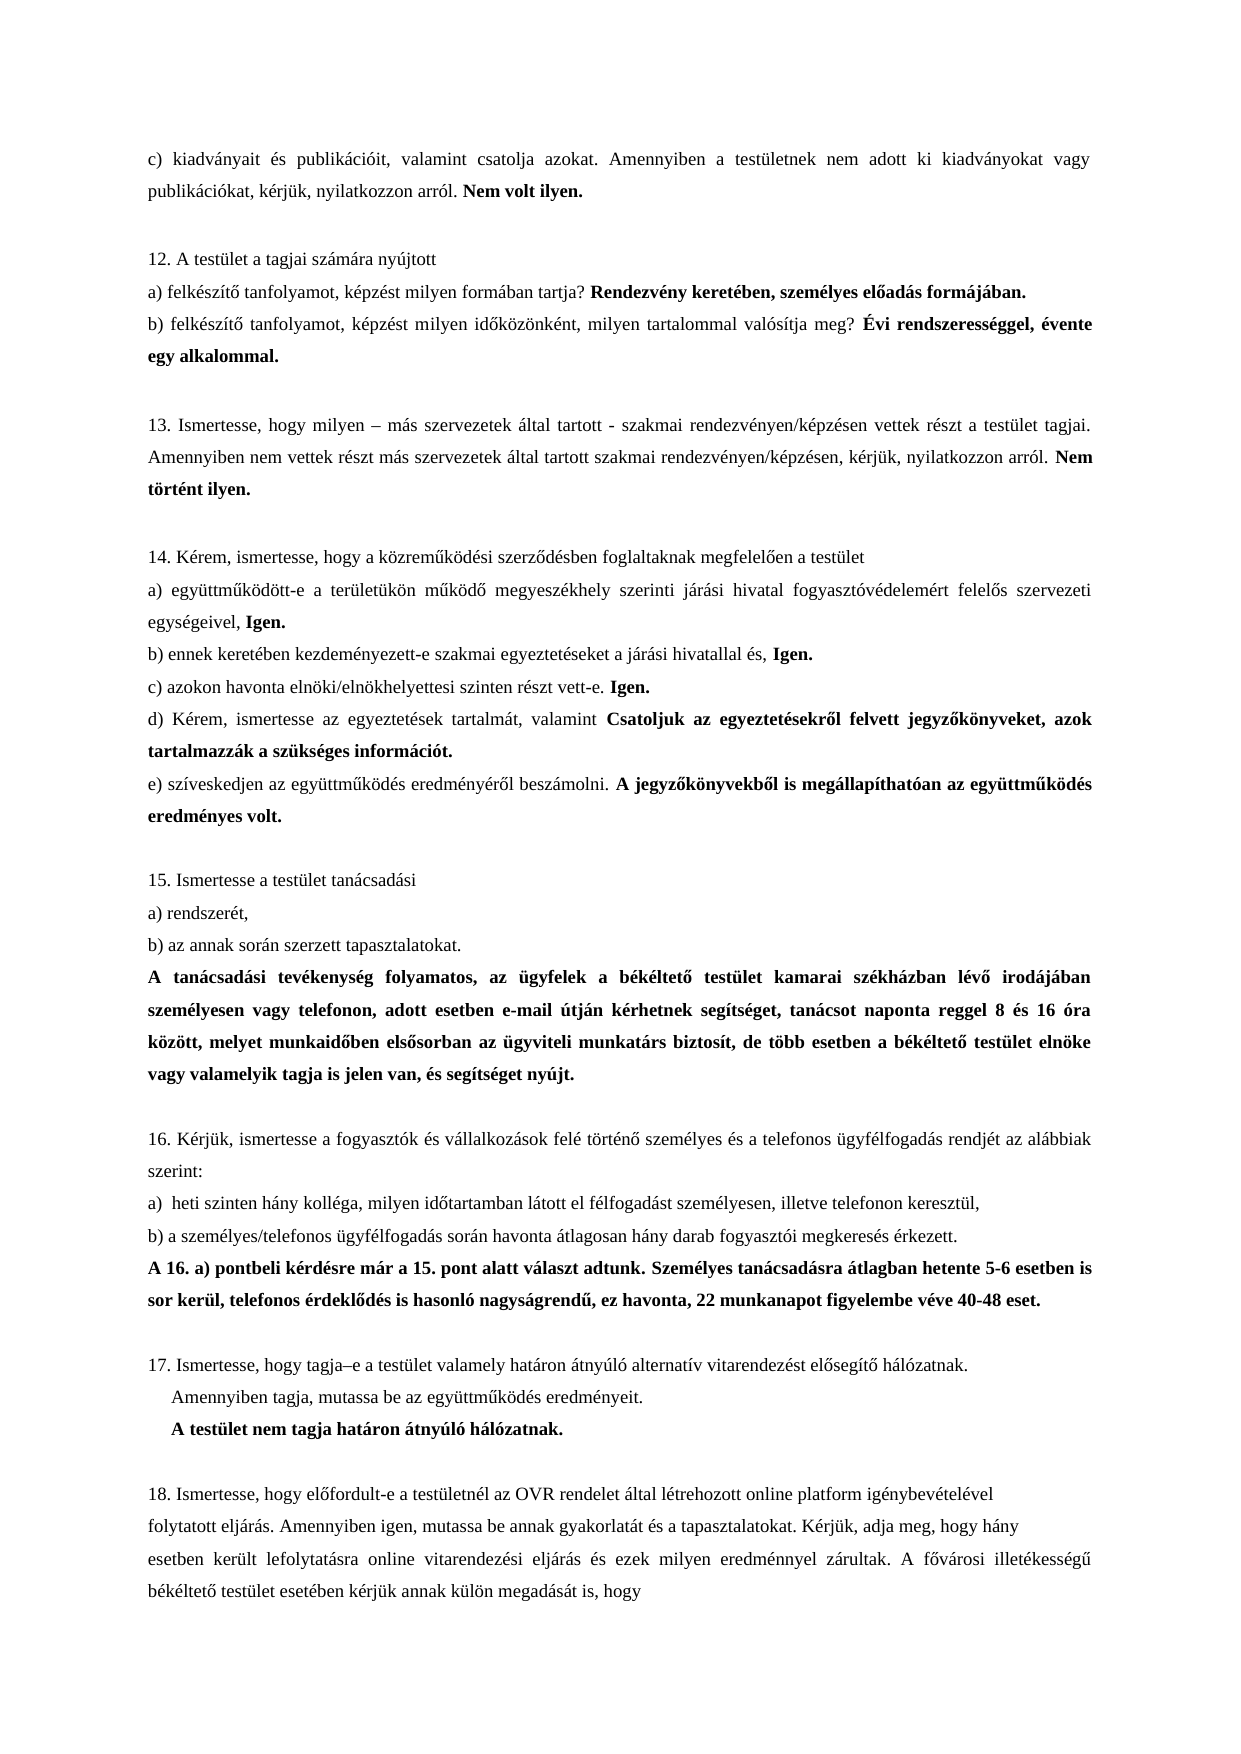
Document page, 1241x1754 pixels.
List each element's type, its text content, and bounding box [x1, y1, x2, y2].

text a) együttműködött-e a területükön működő megyeszékhely szerinti járási hivatal fogyasztóvédelemért felelős szervezeti egységeivel, Igen. [148, 579, 1093, 632]
text e) szíveskedjen az együttműködés eredményéről beszámolni. A jegyzőkönyvekből is megállapíthatóan az együttműködés eredményes volt. [148, 772, 1093, 826]
text Amennyiben tagja, mutassa be az együttműködés eredményeit. [148, 1386, 1093, 1407]
text b) ennek keretében kezdeményezett-e szakmai egyeztetéseket a járási hivatallal és, Igen. [148, 643, 1093, 665]
text a) heti szinten hány kolléga, milyen időtartamban látott el félfogadást személyesen, illetve telefonon keresztül, [148, 1192, 1093, 1214]
text b) az annak során szerzett tapasztalatokat. [148, 934, 1093, 955]
text c) azokon havonta elnöki/elnökhelyettesi szinten részt vett-e. Igen. [148, 676, 1093, 697]
text folytatott eljárás. Amennyiben igen, mutassa be annak gyakorlatát és a tapasztalatokat. Kérjük, adja meg, hogy hány [148, 1515, 1093, 1537]
text A testület nem tagja határon átnyúló hálózatnak. [148, 1418, 1001, 1440]
text b) a személyes/telefonos ügyfélfogadás során havonta átlagosan hány darab fogyasztói megkeresés érkezett. [148, 1224, 1093, 1246]
text 15. Ismertesse a testület tanácsadási [148, 869, 1093, 891]
text 13. Ismertesse, hogy milyen – más szervezetek által tartott - szakmai rendezvényen/képzésen vettek részt a testület tagjai. Amennyiben nem vettek részt más szervezetek által tartott szakmai rendezvényen/képzésen, kérjük, nyilatkozzon arról. Nem történt ilyen. [148, 413, 1093, 499]
text 17. Ismertesse, hogy tagja–e a testület valamely határon átnyúló alternatív vitarendezést elősegítő hálózatnak. [148, 1354, 1093, 1375]
text esetben került lefolytatásra online vitarendezési eljárás és ezek milyen eredménnyel zárultak. A fővárosi illetékességű békéltető testület esetében kérjük annak külön megadását is, hogy [148, 1547, 1093, 1601]
text 16. Kérjük, ismertesse a fogyasztók és vállalkozások felé történő személyes és a telefonos ügyfélfogadás rendjét az alábbiak szerint: [148, 1128, 1093, 1181]
text 18. Ismertesse, hogy előfordult-e a testületnél az OVR rendelet által létrehozott online platform igénybevételével [148, 1483, 1093, 1504]
text b) felkészítő tanfolyamot, képzést milyen időközönként, milyen tartalommal valósítja meg? Évi rendszerességgel, évente egy alkalommal. [148, 313, 1093, 367]
text c) kiadványait és publikációit, valamint csatolja azokat. Amennyiben a testületnek nem adott ki kiadványokat vagy publikációkat, kérjük, nyilatkozzon arról. Nem volt ilyen. [148, 148, 1093, 201]
text a) felkészítő tanfolyamot, képzést milyen formában tartja? Rendezvény keretében, személyes előadás formájában. [148, 281, 1093, 302]
text a) rendszerét, [148, 902, 1093, 923]
text d) Kérem, ismertesse az egyeztetések tartalmát, valamint Csatoljuk az egyeztetésekről felvett jegyzőkönyveket, azok tartalmazzák a szükséges információt. [148, 708, 1093, 762]
text A tanácsadási tevékenység folyamatos, az ügyfelek a békéltető testület kamarai székházban lévő irodájában személyesen vagy telefonon, adott esetben e-mail útján kérhetnek segítséget, tanácsot naponta reggel 8 és 16 óra között, melyet munkaidőben elsősorban az ügyviteli munkatárs biztosít, de több esetben a békéltető testület elnöke vagy valamelyik tagja is jelen van, és segítséget nyújt. [148, 966, 1093, 1084]
text 14. Kérem, ismertesse, hogy a közreműködési szerződésben foglaltaknak megfelelően a testület [148, 546, 1093, 568]
text A 16. a) pontbeli kérdésre már a 15. pont alatt választ adtunk. Személyes tanácsadásra átlagban hetente 5-6 esetben is sor kerül, telefonos érdeklődés is hasonló nagyságrendű, ez havonta, 22 munkanapot figyelembe véve 40-48 eset. [148, 1257, 1093, 1311]
text 12. A testület a tagjai számára nyújtott [148, 248, 1093, 270]
